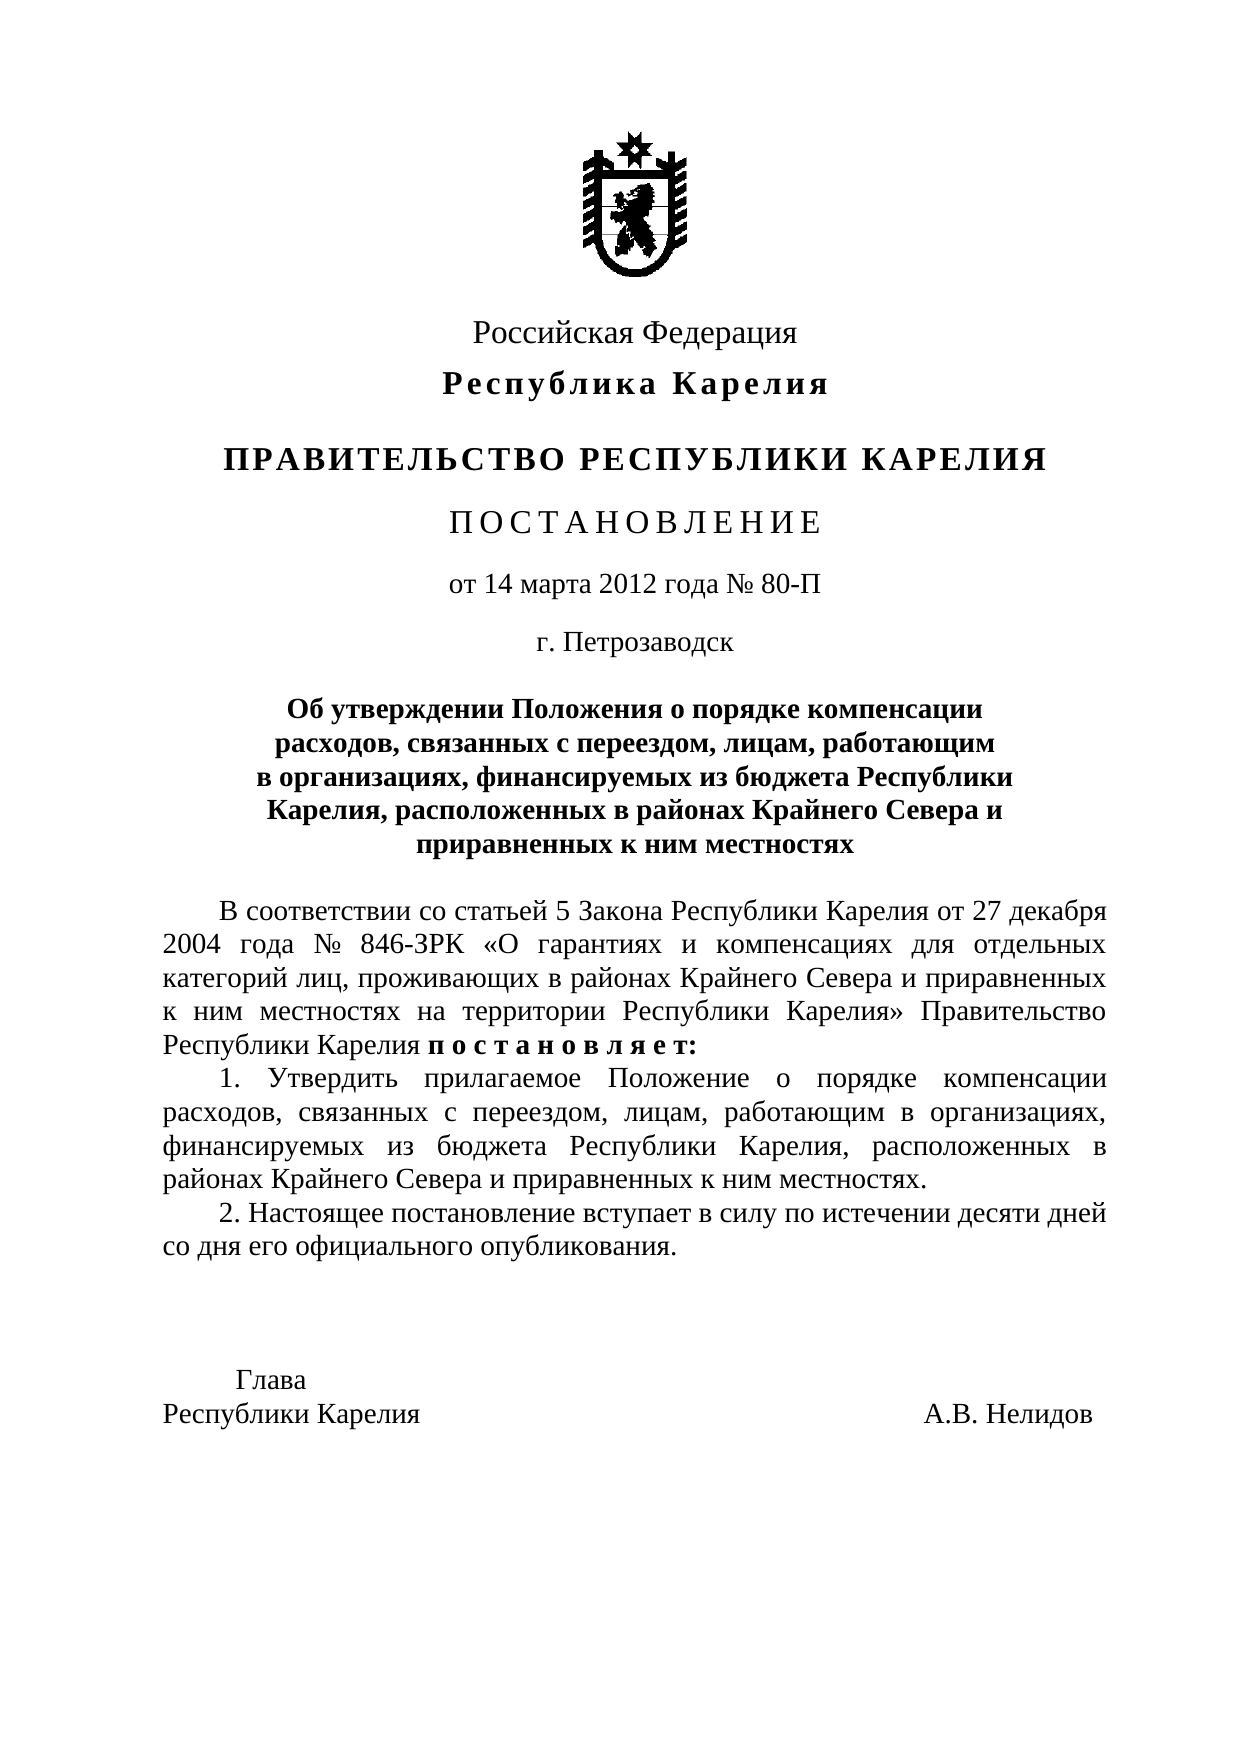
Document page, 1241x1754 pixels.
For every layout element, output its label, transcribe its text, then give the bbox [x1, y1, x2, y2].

title Об утверждении Положения о порядке компенсации [162, 692, 1107, 725]
text 1. Утвердить прилагаемое Положение о порядке компенсации расходов, связанных с переездом, лицам, работающим в организациях, финансируемых из бюджета Республики Карелия, расположенных в районах Крайнего Севера и приравненных к ним местностях. [162, 1061, 1107, 1195]
subtitle ПРАВИТЕЛЬСТВО РЕСПУБЛИКИ КАРЕЛИЯ [162, 439, 1107, 478]
title приравненных к ним местностях [162, 826, 1107, 859]
subtitle Российская Федерация [162, 313, 1107, 351]
text от 14 марта 2012 года № 80-П [162, 566, 1107, 599]
text Республики Карелия А.В. Нелидов [162, 1396, 1107, 1429]
title в организациях, финансируемых из бюджета Республики [162, 759, 1107, 792]
picture [564, 118, 706, 301]
subtitle ПОСТАНОВЛЕНИЕ [162, 503, 1107, 541]
text В соответствии со статьей 5 Закона Республики Карелия от 27 декабря 2004 года № 846-ЗРК «О гарантиях и компенсациях для отдельных категорий лиц, проживающих в районах Крайнего Севера и приравненных к ним местностях на территории Республики Карелия» Правительство Республики Карелия п о с т а н о в л я е т: [162, 893, 1107, 1061]
text г. Петрозаводск [162, 624, 1107, 658]
text 2. Настоящее постановление вступает в силу по истечении десяти дней со дня его официального опубликования. [162, 1195, 1107, 1262]
subtitle Республика Карелия [162, 363, 1107, 402]
text Глава [162, 1362, 1107, 1396]
title Карелия, расположенных в районах Крайнего Севера и [162, 792, 1107, 826]
title расходов, связанных с переездом, лицам, работающим [162, 725, 1107, 759]
